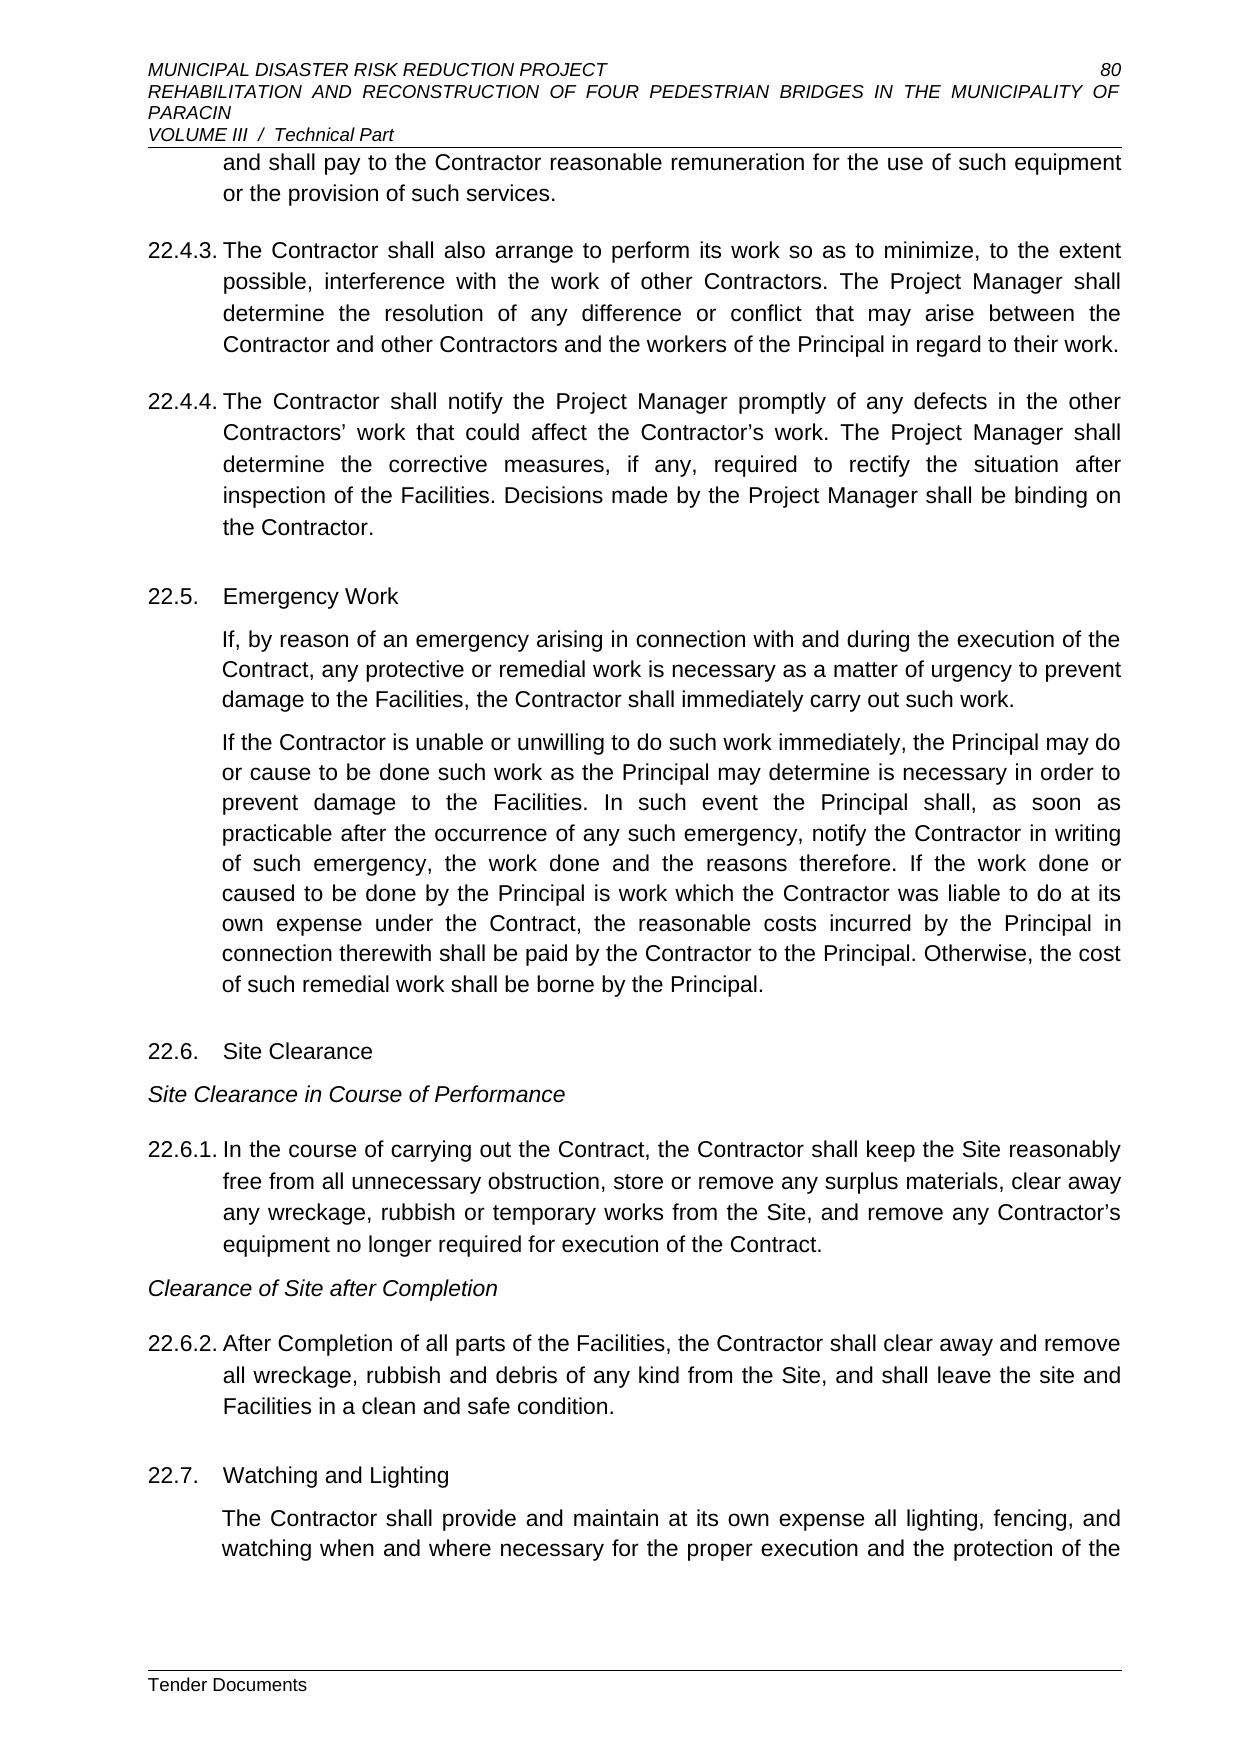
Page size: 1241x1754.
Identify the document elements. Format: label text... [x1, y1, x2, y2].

subtitle After Completion of all parts of the Facilities, the Contractor shall clear away and remove all wreckage, rubbish and debris of any kind from the Site, and shall leave the site and Facilities in a clean and safe condition. [148, 1330, 1122, 1420]
text Site Clearance in Course of Performance [148, 1081, 1122, 1107]
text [222, 1505, 1122, 1562]
text If the Contractor is unable or unwilling to do such work immediately, the Principal may do or cause to be done such work as the Principal may determine is necessary in order to prevent damage to the Facilities. In such event the Principal shall, as soon as practicable after the occurrence of any such emergency, notify the Contractor in writing of such emergency, the work done and the reasons therefore. If the work done or caused to be done by the Principal is work which the Contractor was liable to do at its own expense under the Contract, the reasonable costs incurred by the Principal in connection therewith shall be paid by the Contractor to the Principal. Otherwise, the cost of such remedial work shall be borne by the Principal. [222, 729, 1122, 997]
subtitle The Contractor shall also arrange to perform its work so as to minimize, to the extent possible, interference with the work of other Contractors. The Project Manager shall determine the resolution of any difference or conflict that may arise between the Contractor and other Contractors and the workers of the Principal in regard to their work. [148, 237, 1122, 358]
subtitle Emergency Work [148, 583, 1122, 609]
subtitle Site Clearance [148, 1038, 1122, 1065]
text Clearance of Site after Completion [148, 1275, 1122, 1301]
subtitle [148, 148, 1122, 206]
text If, by reason of an emergency arising in connection with and during the execution of the Contract, any protective or remedial work is necessary as a matter of urgency to prevent damage to the Facilities, the Contractor shall immediately carry out such work. [222, 626, 1122, 713]
subtitle Watching and Lighting [148, 1462, 1122, 1489]
subtitle The Contractor shall notify the Project Manager promptly of any defects in the other Contractors’ work that could affect the Contractor’s work. The Project Manager shall determine the corrective measures, if any, required to rectify the situation after inspection of the Facilities. Decisions made by the Project Manager shall be binding on the Contractor. [148, 388, 1122, 540]
subtitle In the course of carrying out the Contract, the Contractor shall keep the Site reasonably free from all unnecessary obstruction, store or remove any surplus materials, clear away any wreckage, rubbish or temporary works from the Site, and remove any Contractor’s equipment no longer required for execution of the Contract. [148, 1136, 1122, 1257]
